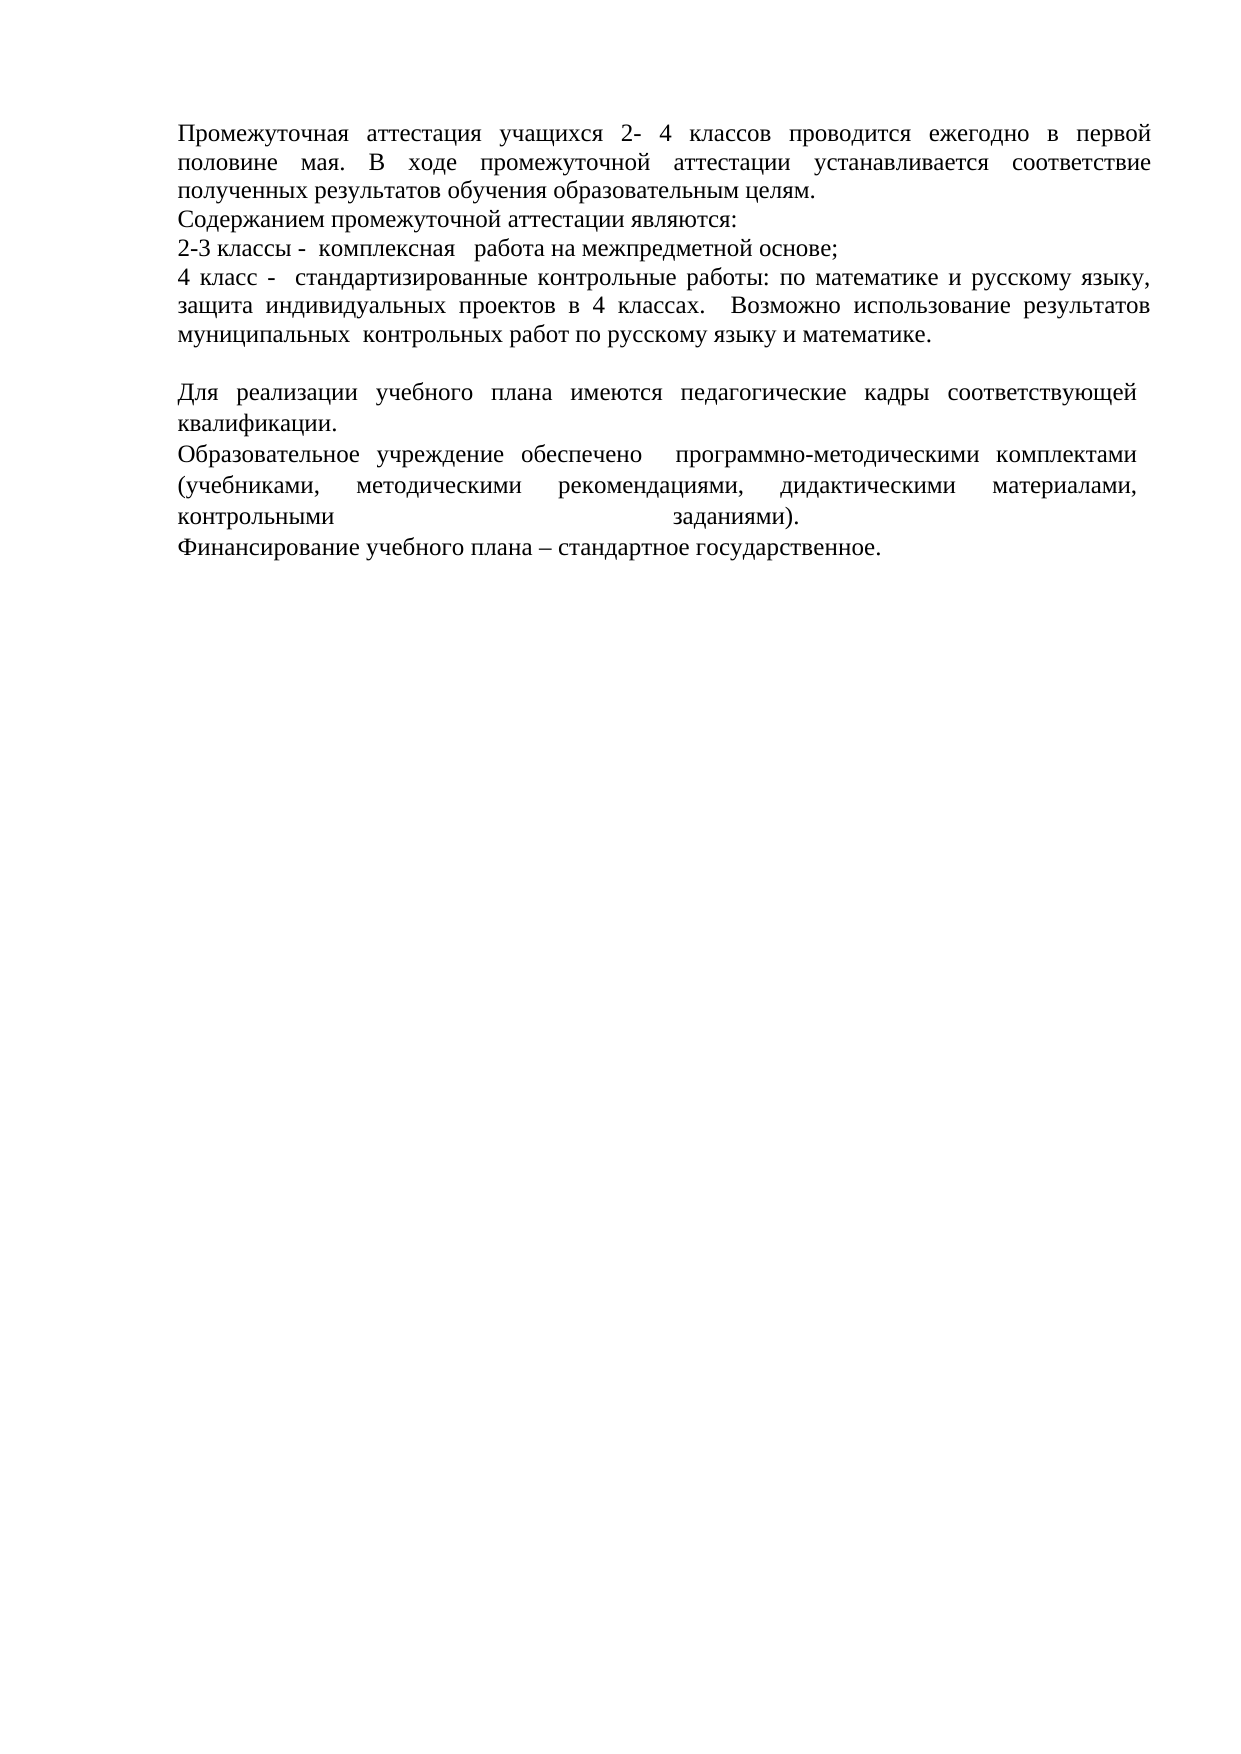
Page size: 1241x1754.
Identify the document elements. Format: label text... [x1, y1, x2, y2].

text 2-3 классы - комплексная работа на межпредметной основе; [177, 233, 1152, 262]
text 4 класс - стандартизированные контрольные работы: по математике и русскому языку, защита индивидуальных проектов в 4 классах. Возможно использование результатов муниципальных контрольных работ по русскому языку и математике. [177, 262, 1152, 348]
text Промежуточная аттестация учащихся 2- 4 классов проводится ежегодно в первой половине мая. В ходе промежуточной аттестации устанавливается соответствие полученных результатов обучения образовательным целям. [177, 118, 1152, 204]
text Содержанием промежуточной аттестации являются: [177, 204, 1152, 233]
text Образовательное учреждение обеспечено программно-методическими комплектами (учебниками, методическими рекомендациями, дидактическими материалами, контрольными заданиями). Финансирование учебного плана – стандартное государственное. [177, 439, 1138, 561]
text Для реализации учебного плана имеются педагогические кадры соответствующей квалификации. [177, 377, 1138, 437]
